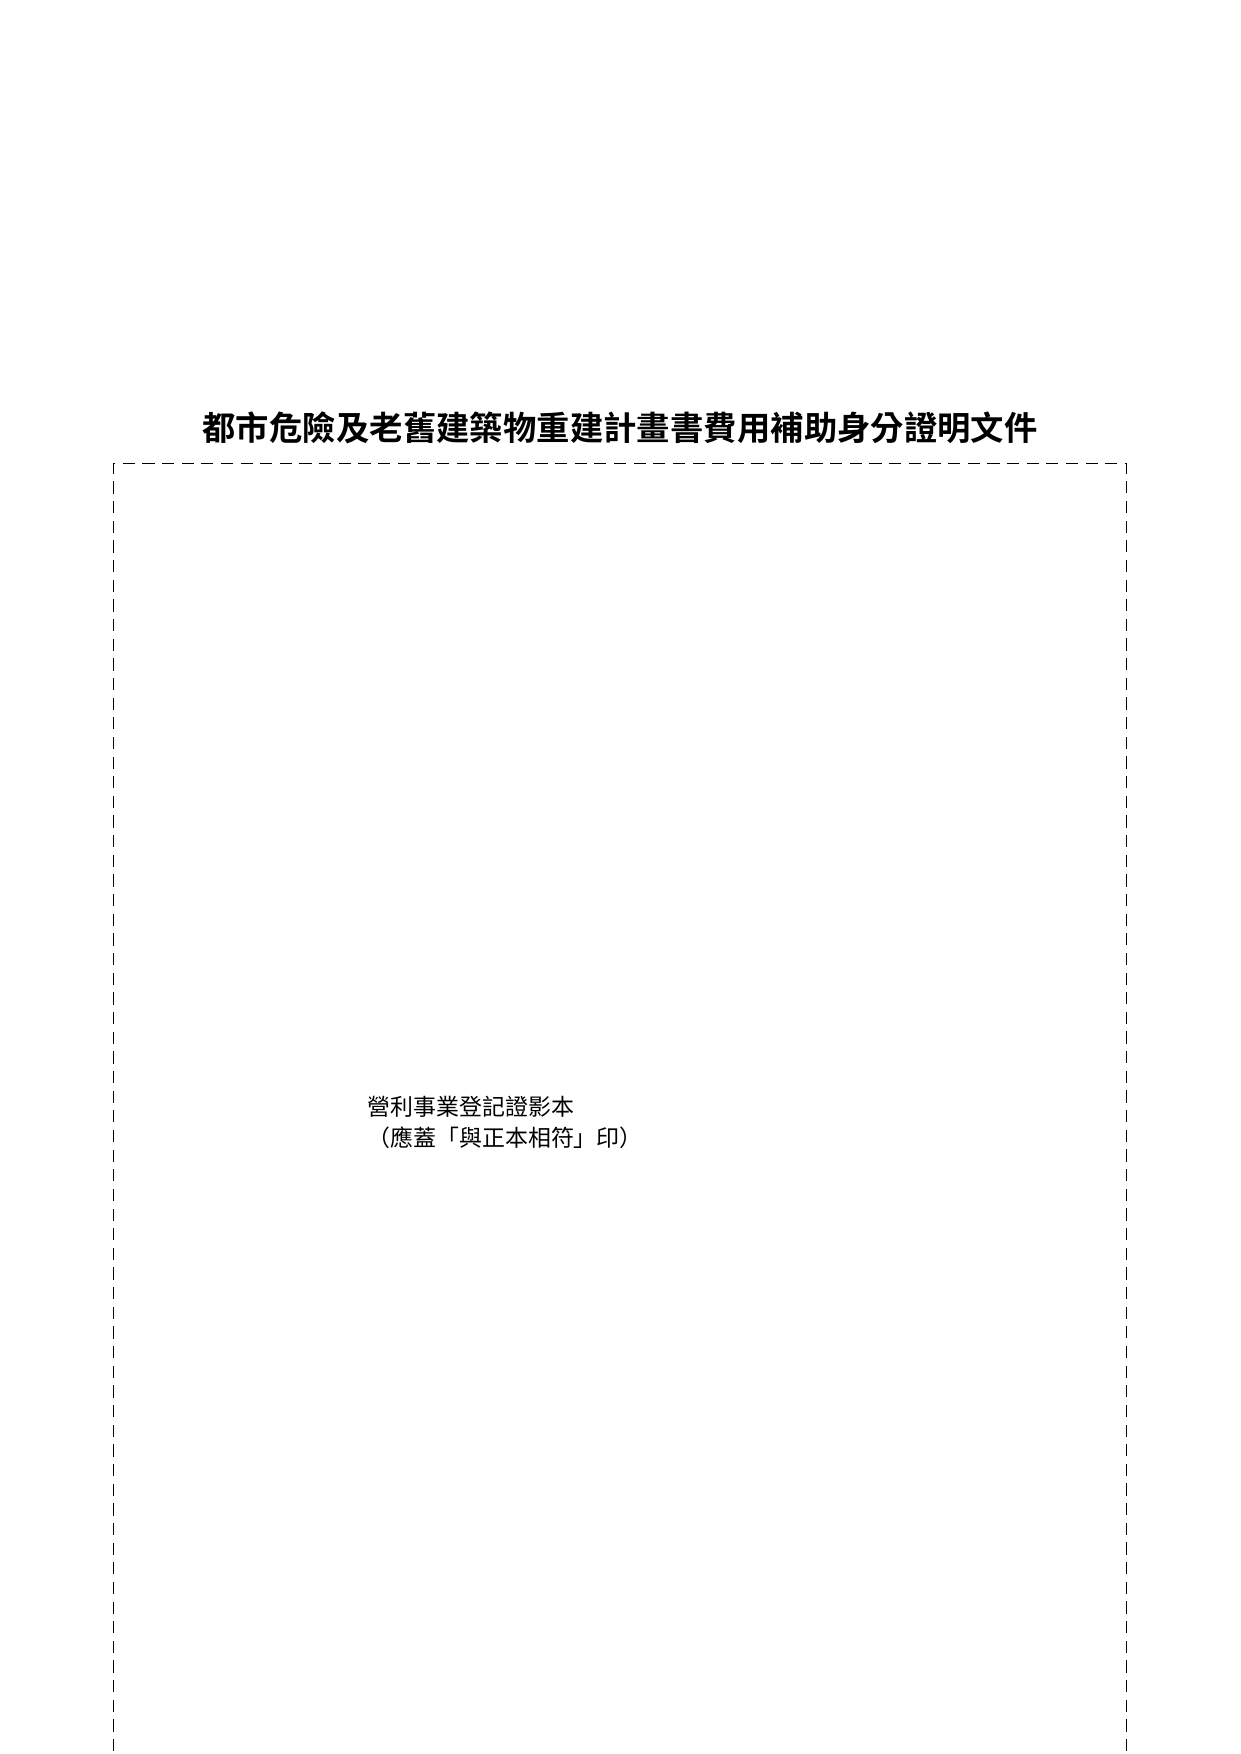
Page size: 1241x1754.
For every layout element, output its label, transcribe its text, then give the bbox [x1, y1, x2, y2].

text 都市危險及老舊建築物重建計畫書費用補助身分證明文件 [112, 402, 1128, 451]
